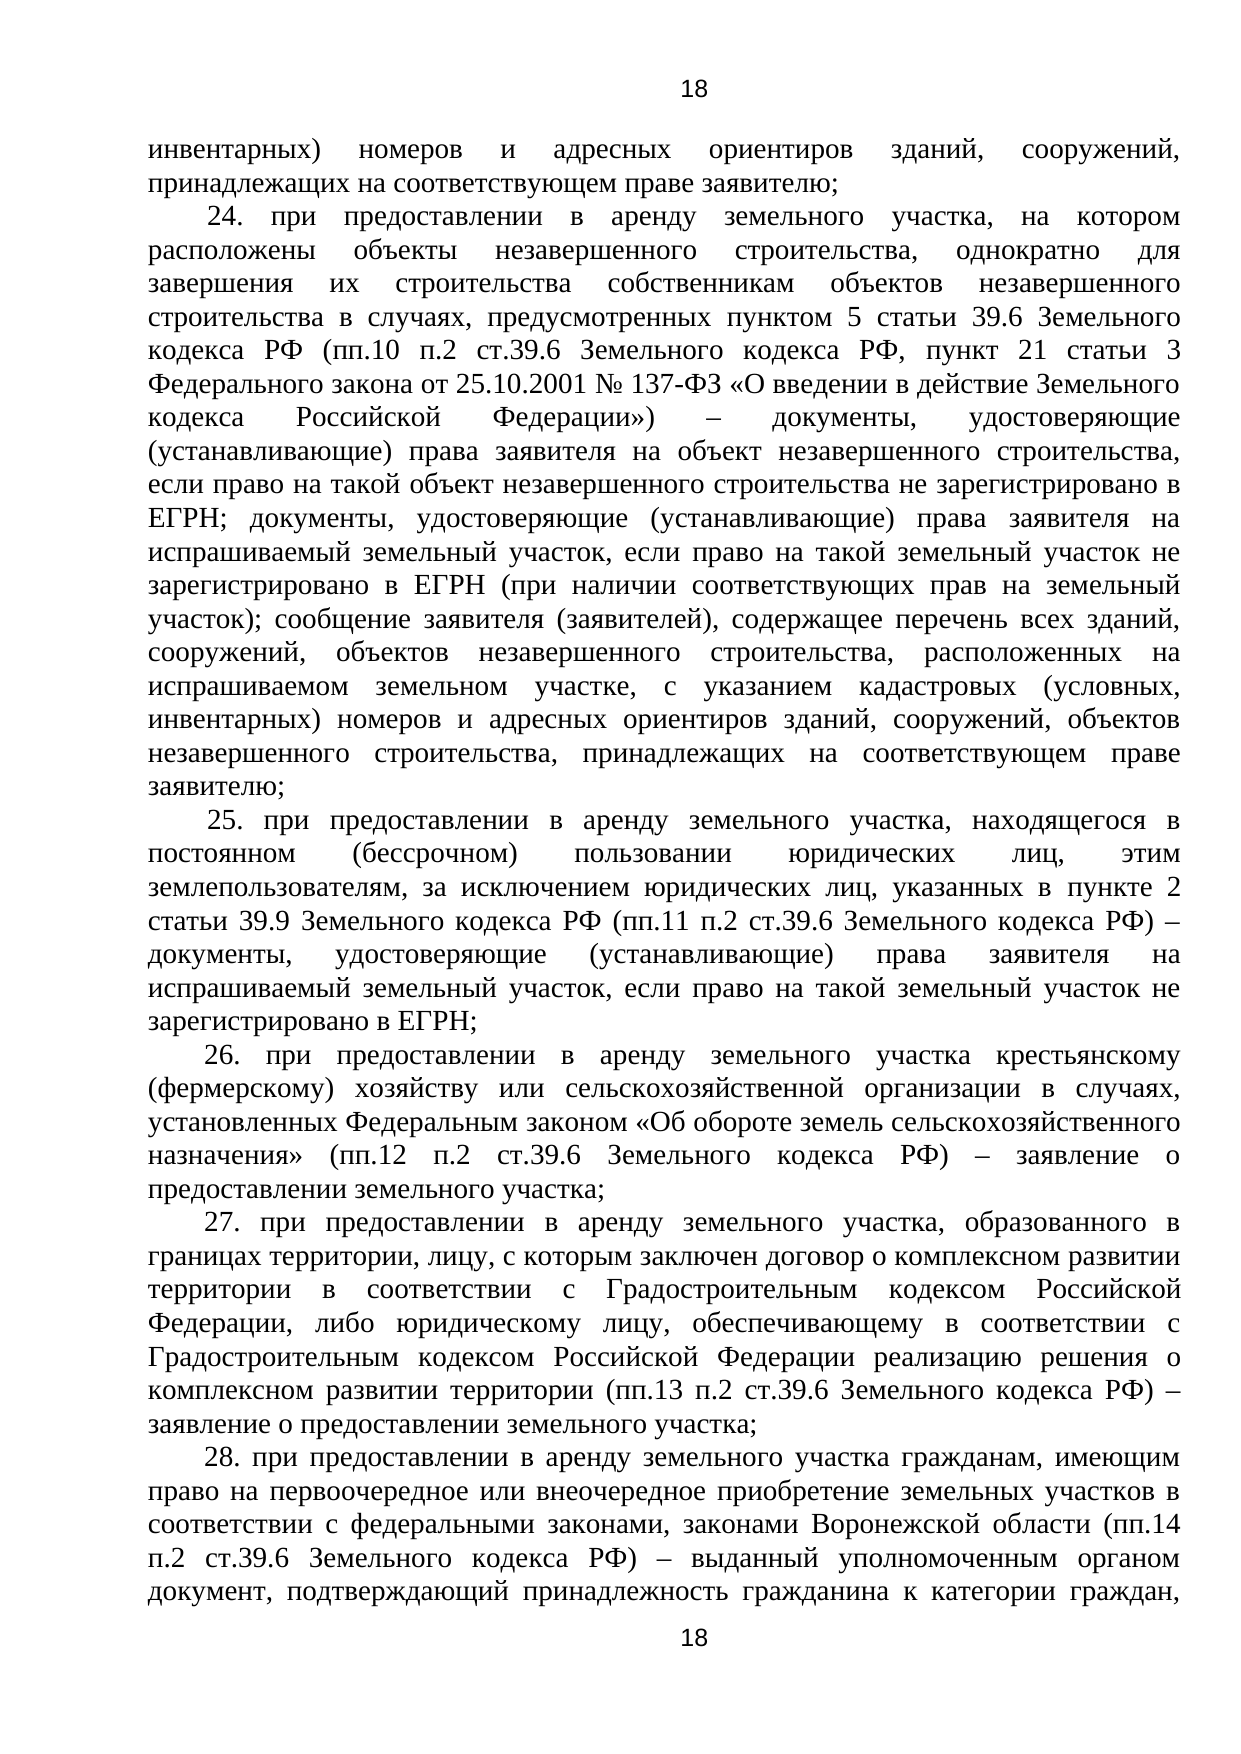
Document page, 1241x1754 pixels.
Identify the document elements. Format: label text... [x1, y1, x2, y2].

text 24. при предоставлении в аренду земельного участка, на котором расположены объекты незавершенного строительства, однократно для завершения их строительства собственникам объектов незавершенного строительства в случаях, предусмотренных пунктом 5 статьи 39.6 Земельного кодекса РФ (пп.10 п.2 ст.39.6 Земельного кодекса РФ, пункт 21 статьи 3 Федерального закона от 25.10.2001 № 137-ФЗ «О введении в действие Земельного кодекса Российской Федерации») – документы, удостоверяющие (устанавливающие) права заявителя на объект незавершенного строительства, если право на такой объект незавершенного строительства не зарегистрировано в ЕГРН; документы, удостоверяющие (устанавливающие) права заявителя на испрашиваемый земельный участок, если право на такой земельный участок не зарегистрировано в ЕГРН (при наличии соответствующих прав на земельный участок); сообщение заявителя (заявителей), содержащее перечень всех зданий, сооружений, объектов незавершенного строительства, расположенных на испрашиваемом земельном участке, с указанием кадастровых (условных, инвентарных) номеров и адресных ориентиров зданий, сооружений, объектов незавершенного строительства, принадлежащих на соответствующем праве заявителю; [148, 198, 1181, 802]
text 27. при предоставлении в аренду земельного участка, образованного в границах территории, лицу, с которым заключен договор о комплексном развитии территории в соответствии с Градостроительным кодексом Российской Федерации, либо юридическому лицу, обеспечивающему в соответствии с Градостроительным кодексом Российской Федерации реализацию решения о комплексном развитии территории (пп.13 п.2 ст.39.6 Земельного кодекса РФ) – заявление о предоставлении земельного участка; [148, 1204, 1181, 1439]
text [148, 131, 1181, 198]
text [148, 1439, 1181, 1607]
text 26. при предоставлении в аренду земельного участка крестьянскому (фермерскому) хозяйству или сельскохозяйственной организации в случаях, установленных Федеральным законом «Об обороте земель сельскохозяйственного назначения» (пп.12 п.2 ст.39.6 Земельного кодекса РФ) – заявление о предоставлении земельного участка; [148, 1037, 1181, 1204]
text 25. при предоставлении в аренду земельного участка, находящегося в постоянном (бессрочном) пользовании юридических лиц, этим землепользователям, за исключением юридических лиц, указанных в пункте 2 статьи 39.9 Земельного кодекса РФ (пп.11 п.2 ст.39.6 Земельного кодекса РФ) – документы, удостоверяющие (устанавливающие) права заявителя на испрашиваемый земельный участок, если право на такой земельный участок не зарегистрировано в ЕГРН; [148, 802, 1181, 1037]
